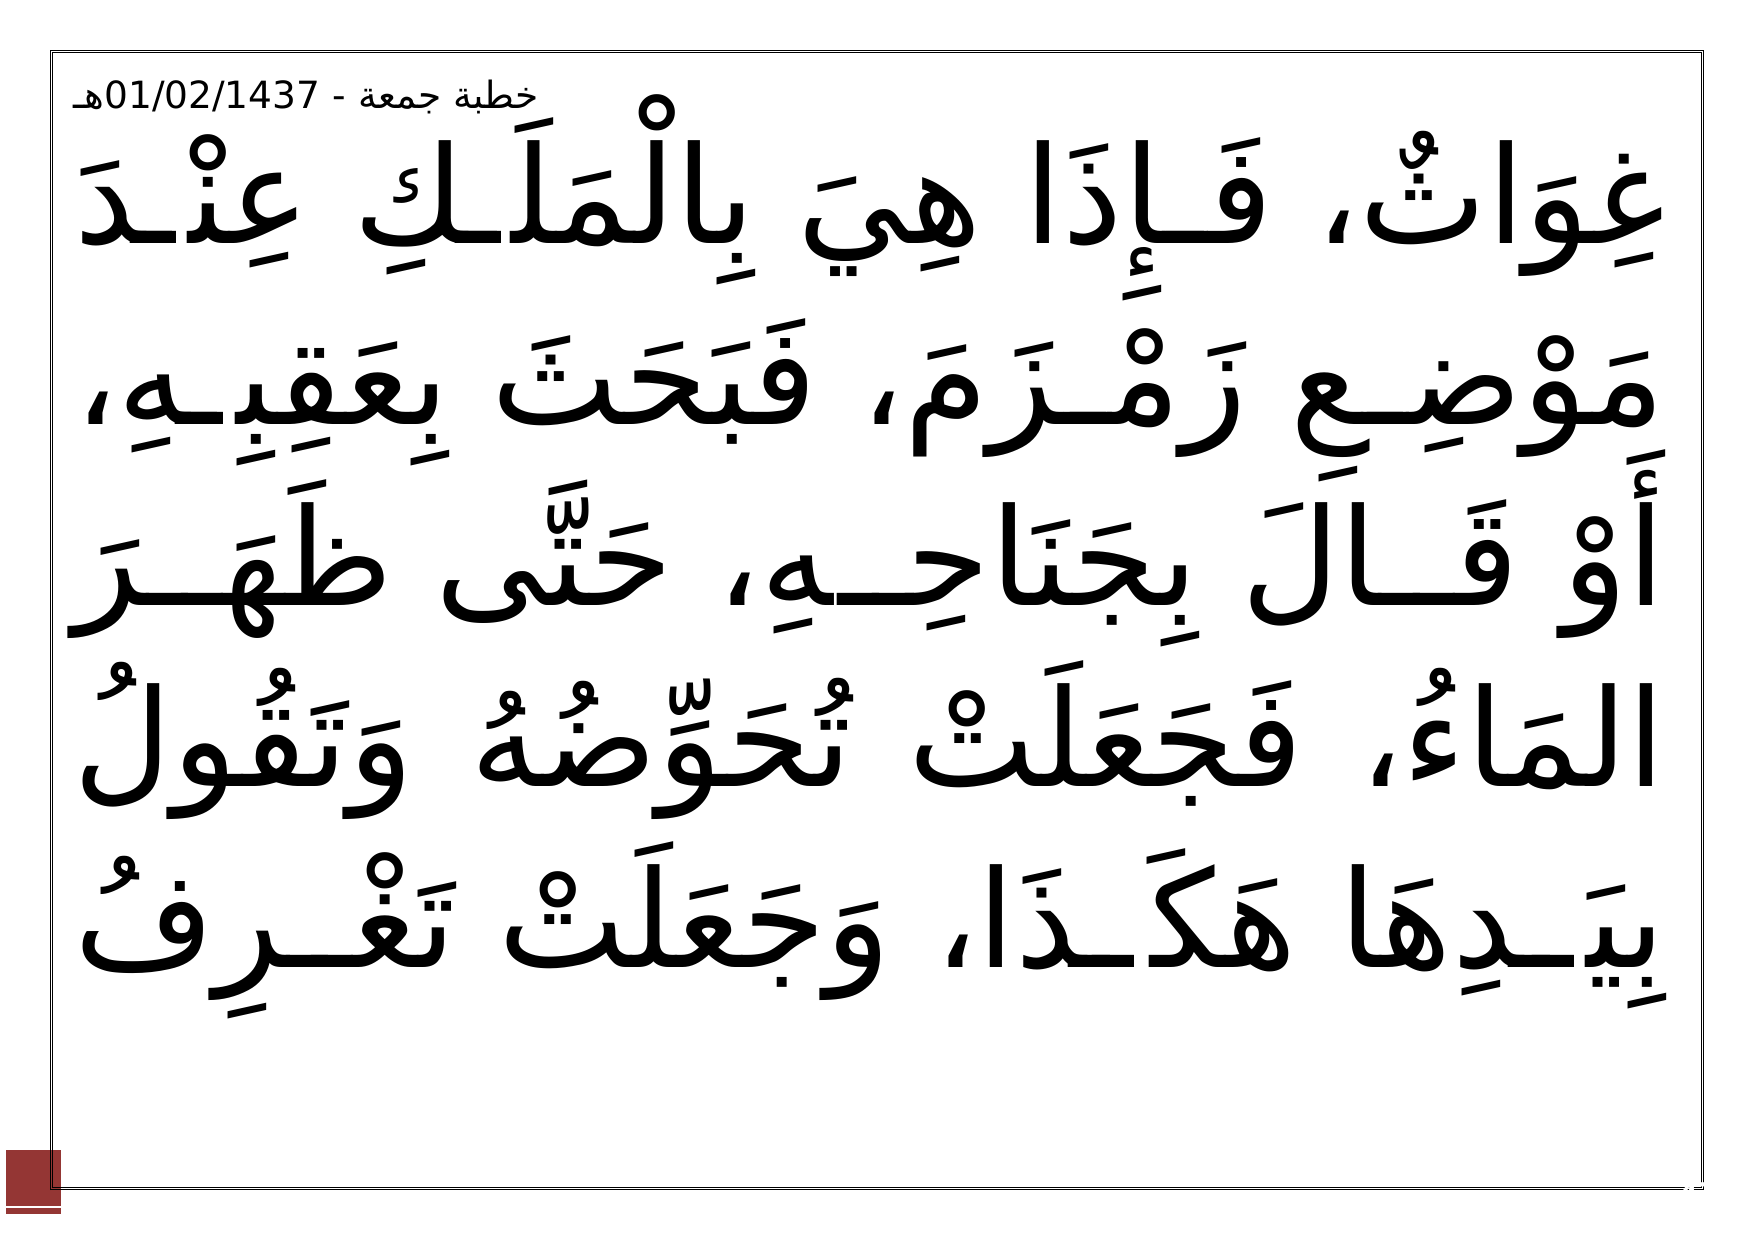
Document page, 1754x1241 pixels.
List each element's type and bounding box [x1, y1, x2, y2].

text [74, 117, 1665, 999]
